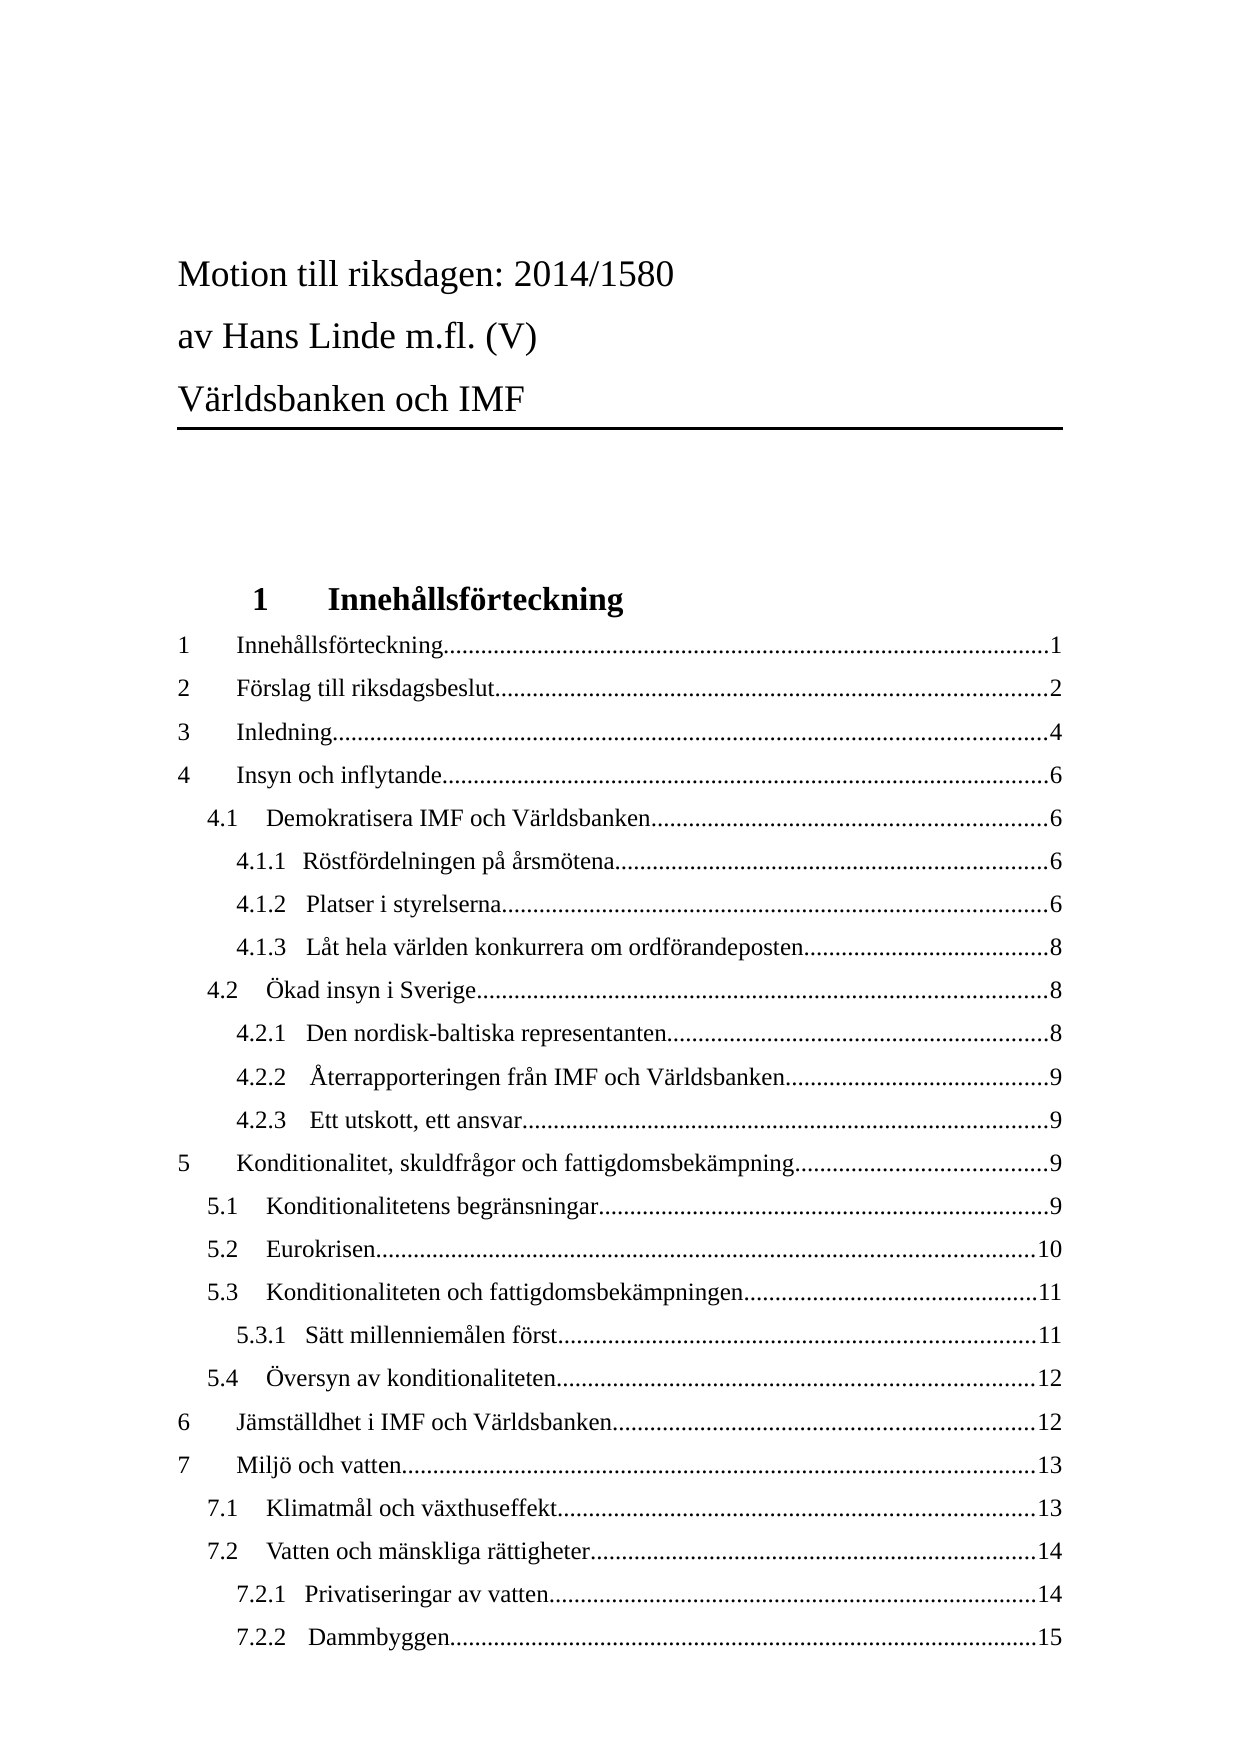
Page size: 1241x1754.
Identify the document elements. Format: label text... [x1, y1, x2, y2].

text 4.2 Ökad insyn i Sverige 8 [207, 975, 1063, 1004]
text 4.2.2 Återrapporteringen från IMF och Världsbanken 9 [236, 1062, 1063, 1090]
text 7.2.1 Privatiseringar av vatten 14 [236, 1579, 1063, 1608]
text 4.1.1 Röstfördelningen på årsmötena 6 [236, 846, 1063, 875]
text 1 Innehållsförteckning 1 [177, 630, 1063, 659]
text 7.2.2 Dammbyggen 15 [236, 1622, 1063, 1651]
text 3 Inledning 4 [177, 717, 1063, 745]
text 6 Jämställdhet i IMF och Världsbanken 12 [177, 1407, 1063, 1435]
text 5.4 Översyn av konditionaliteten 12 [207, 1363, 1063, 1392]
text 5.2 Eurokrisen 10 [207, 1234, 1063, 1263]
text 7 Miljö och vatten 13 [177, 1450, 1063, 1478]
text 2 Förslag till riksdagsbeslut 2 [177, 673, 1063, 702]
text 7.1 Klimatmål och växthuseffekt 13 [207, 1493, 1063, 1522]
text 4.1 Demokratisera IMF och Världsbanken 6 [207, 803, 1063, 832]
text 4.1.3 Låt hela världen konkurrera om ordförandeposten 8 [236, 932, 1063, 961]
subtitle Innehållsförteckning [222, 579, 1063, 618]
text 5.3 Konditionaliteten och fattigdomsbekämpningen 11 [207, 1277, 1063, 1306]
text 4 Insyn och inflytande 6 [177, 760, 1063, 788]
text 5.1 Konditionalitetens begränsningar 9 [207, 1191, 1063, 1220]
text 4.1.2 Platser i styrelserna 6 [236, 889, 1063, 918]
text 4.2.1 Den nordisk-baltiska representanten 8 [236, 1018, 1063, 1047]
text 4.2.3 Ett utskott, ett ansvar 9 [236, 1105, 1063, 1133]
text 7.2 Vatten och mänskliga rättigheter 14 [207, 1536, 1063, 1565]
text 5 Konditionalitet, skuldfrågor och fattigdomsbekämpning 9 [177, 1148, 1063, 1177]
text 5.3.1 Sätt millenniemålen först 11 [236, 1320, 1063, 1349]
